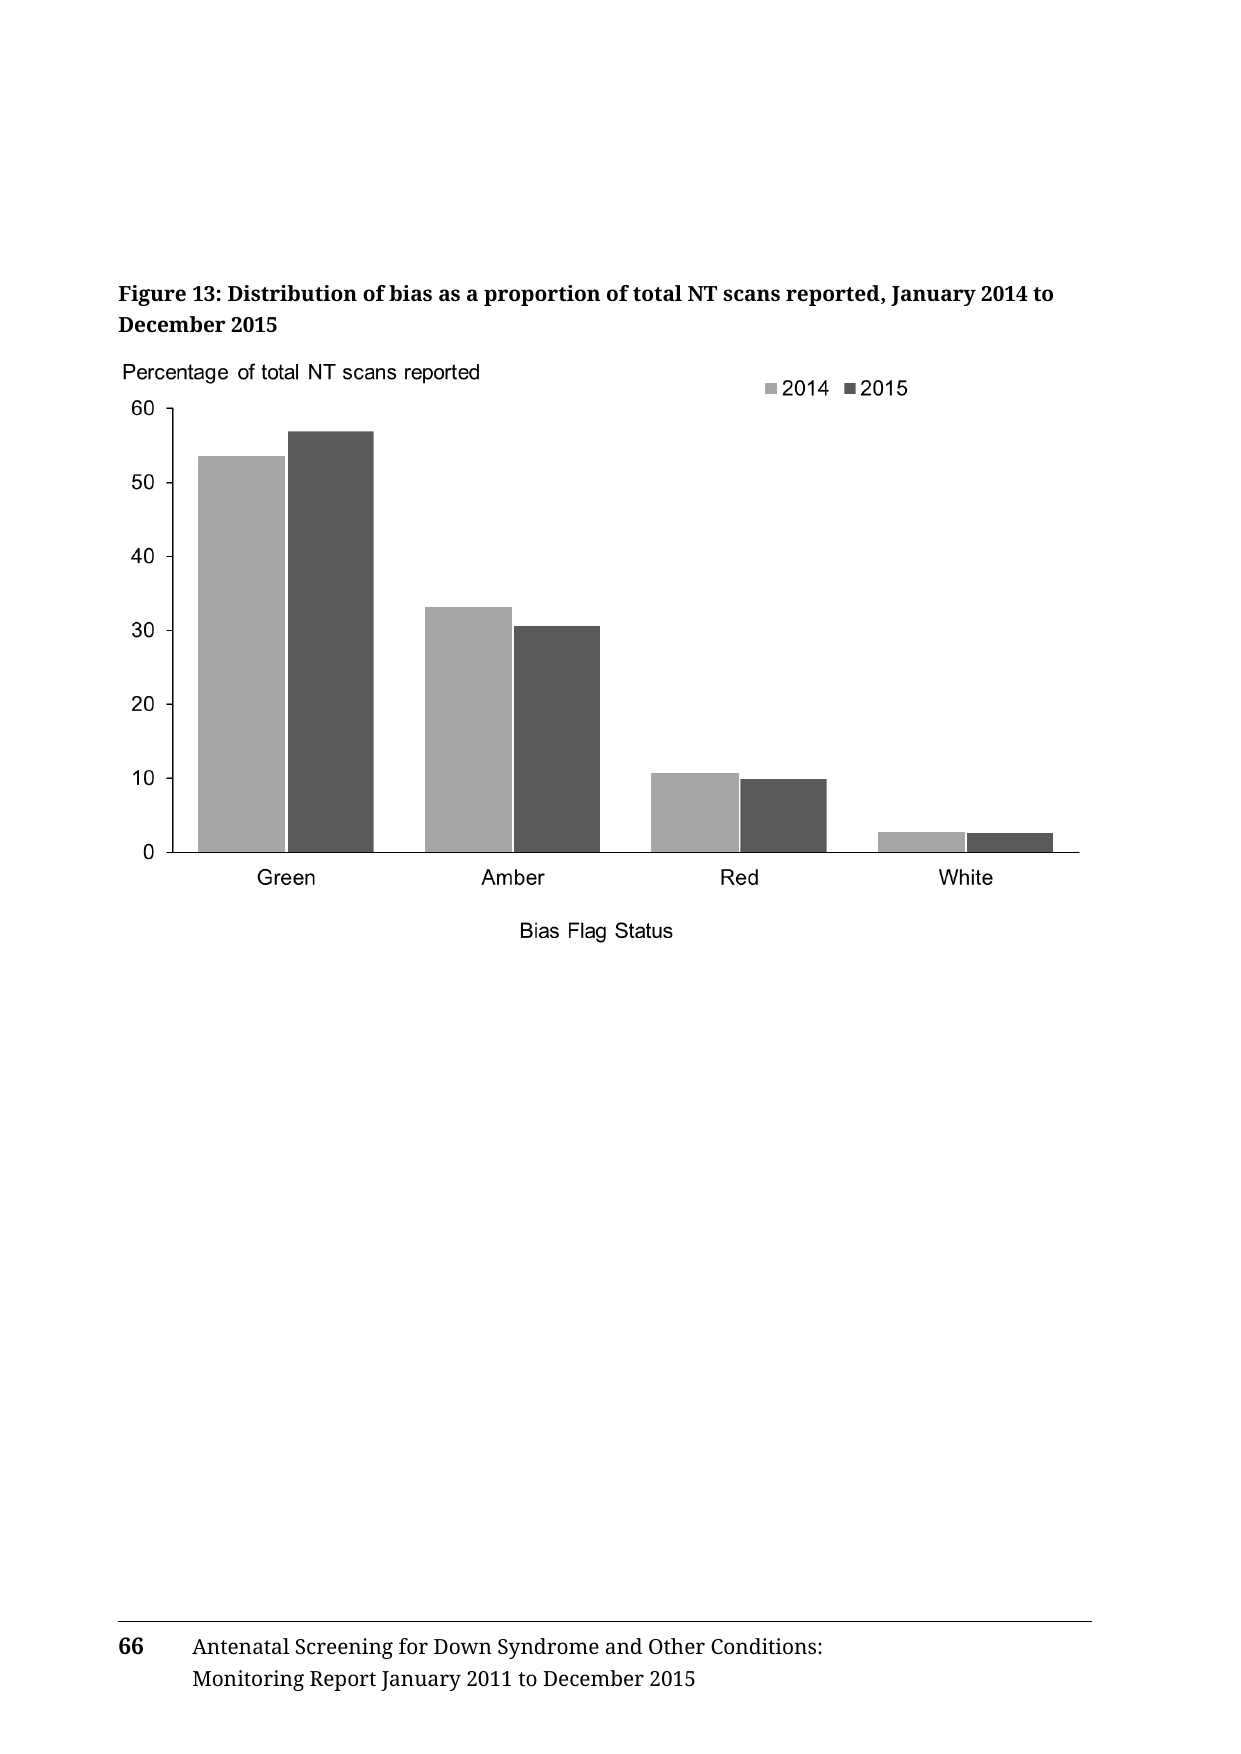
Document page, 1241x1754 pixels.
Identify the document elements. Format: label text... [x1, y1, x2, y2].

picture [118, 354, 1090, 946]
text Figure 13: Distribution of bias as a proportion of total NT scans reported, January 2014 to December 2015 [118, 279, 1092, 339]
